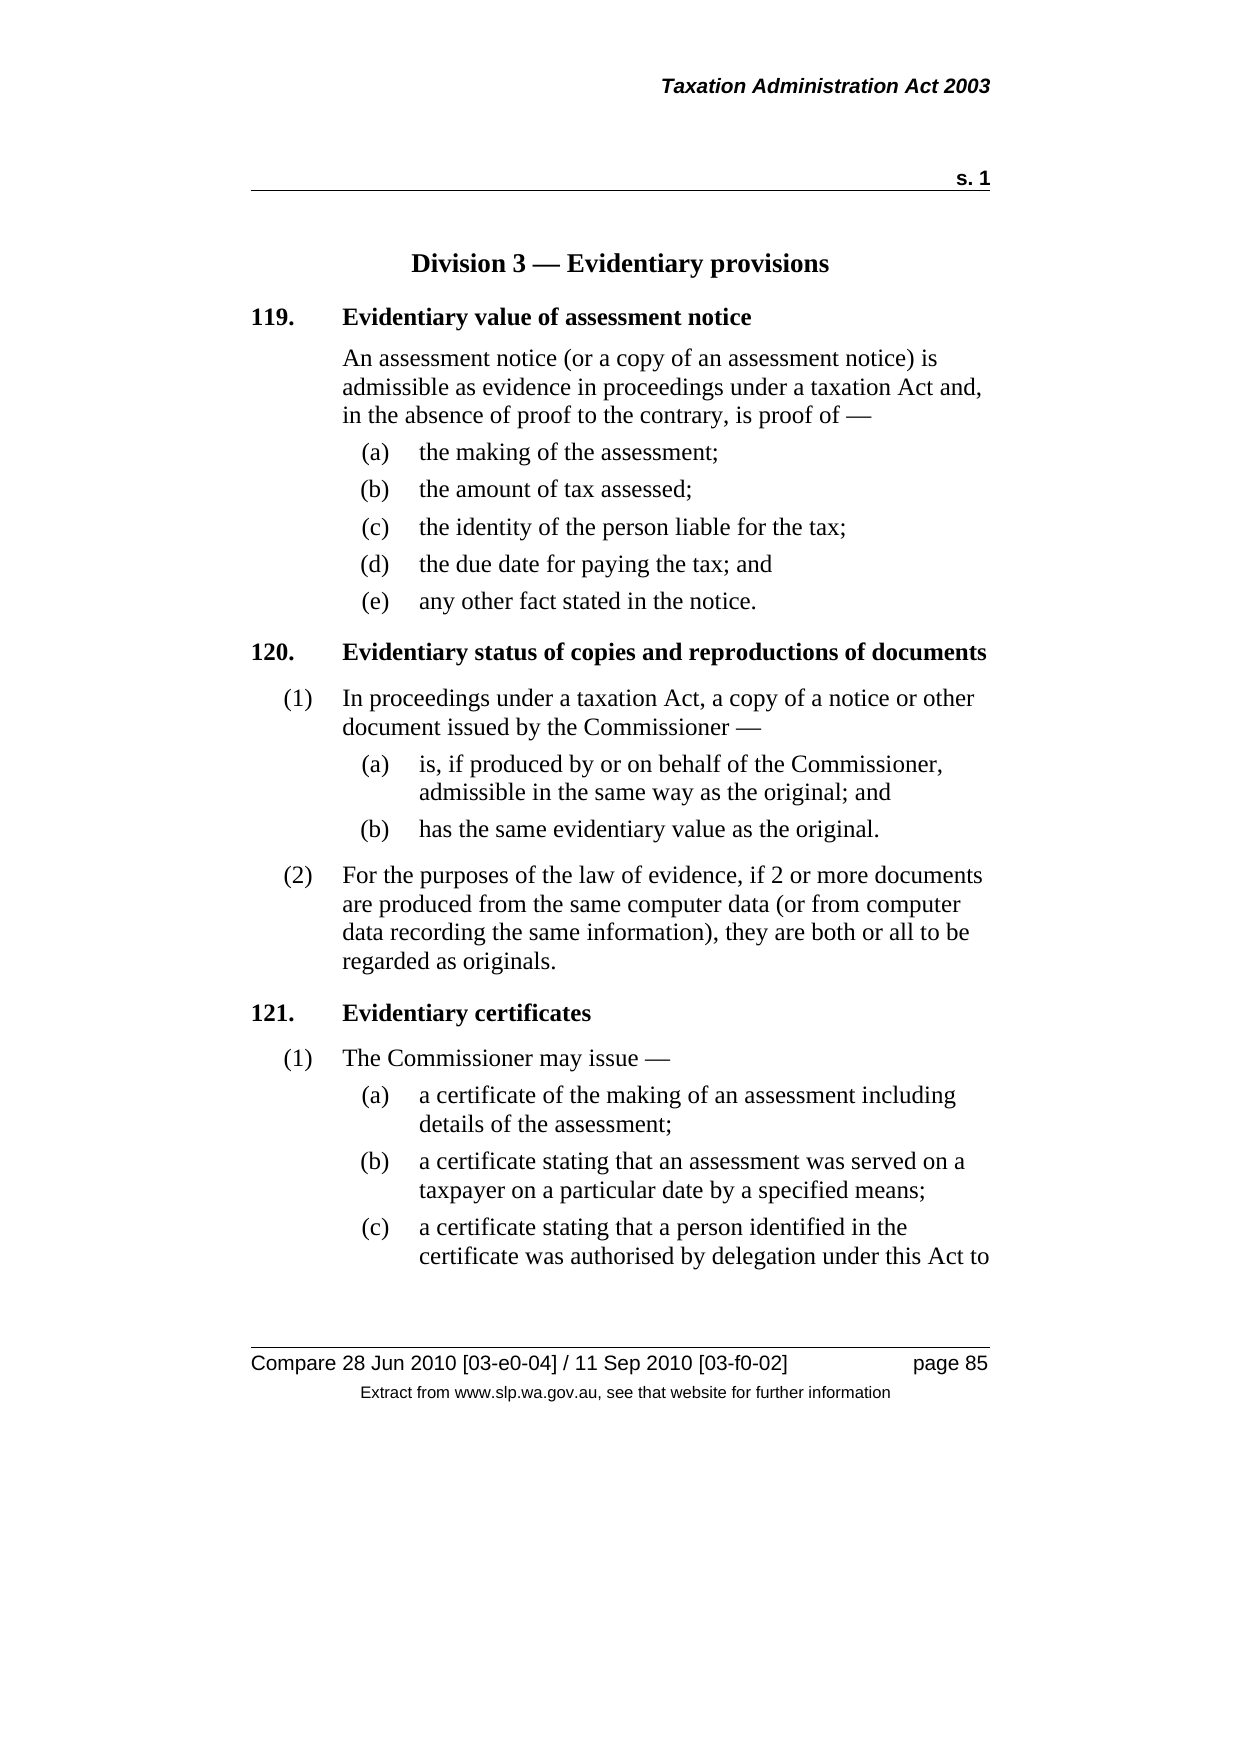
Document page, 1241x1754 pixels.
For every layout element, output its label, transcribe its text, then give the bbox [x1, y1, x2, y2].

text (2) For the purposes of the law of evidence, if 2 or more documents are produced from the same computer data (or from computer data recording the same information), they are both or all to be regarded as originals. [251, 860, 990, 975]
text (b) has the same evidentiary value as the original. [251, 814, 990, 843]
text (b) the amount of tax assessed; [251, 474, 990, 503]
text An assessment notice (or a copy of an assessment notice) is admissible as evidence in proceedings under a taxation Act and, in the absence of proof to the contrary, is proof of — [251, 343, 990, 429]
text (c) the identity of the person liable for the tax; [251, 512, 990, 540]
text (e) any other fact stated in the notice. [251, 586, 990, 614]
text (1) In proceedings under a taxation Act, a copy of a notice or other document issued by the Commissioner — [251, 683, 990, 740]
text (a) a certificate of the making of an assessment including details of the assessment; [251, 1080, 990, 1138]
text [251, 1212, 990, 1269]
subtitle 119. Evidentiary value of assessment notice [251, 302, 990, 330]
text (a) the making of the assessment; [251, 437, 990, 466]
text (d) the due date for paying the tax; and [251, 549, 990, 577]
text (a) is, if produced by or on behalf of the Commissioner, admissible in the same way as the original; and [251, 749, 990, 806]
text (b) a certificate stating that an assessment was served on a taxpayer on a particular date by a specified means; [251, 1146, 990, 1204]
subtitle 120. Evidentiary status of copies and reproductions of documents [251, 637, 990, 666]
text (1) The Commissioner may issue — [251, 1043, 990, 1072]
subtitle 121. Evidentiary certificates [251, 998, 990, 1027]
subtitle Division 3 — Evidentiary provisions [251, 247, 990, 279]
